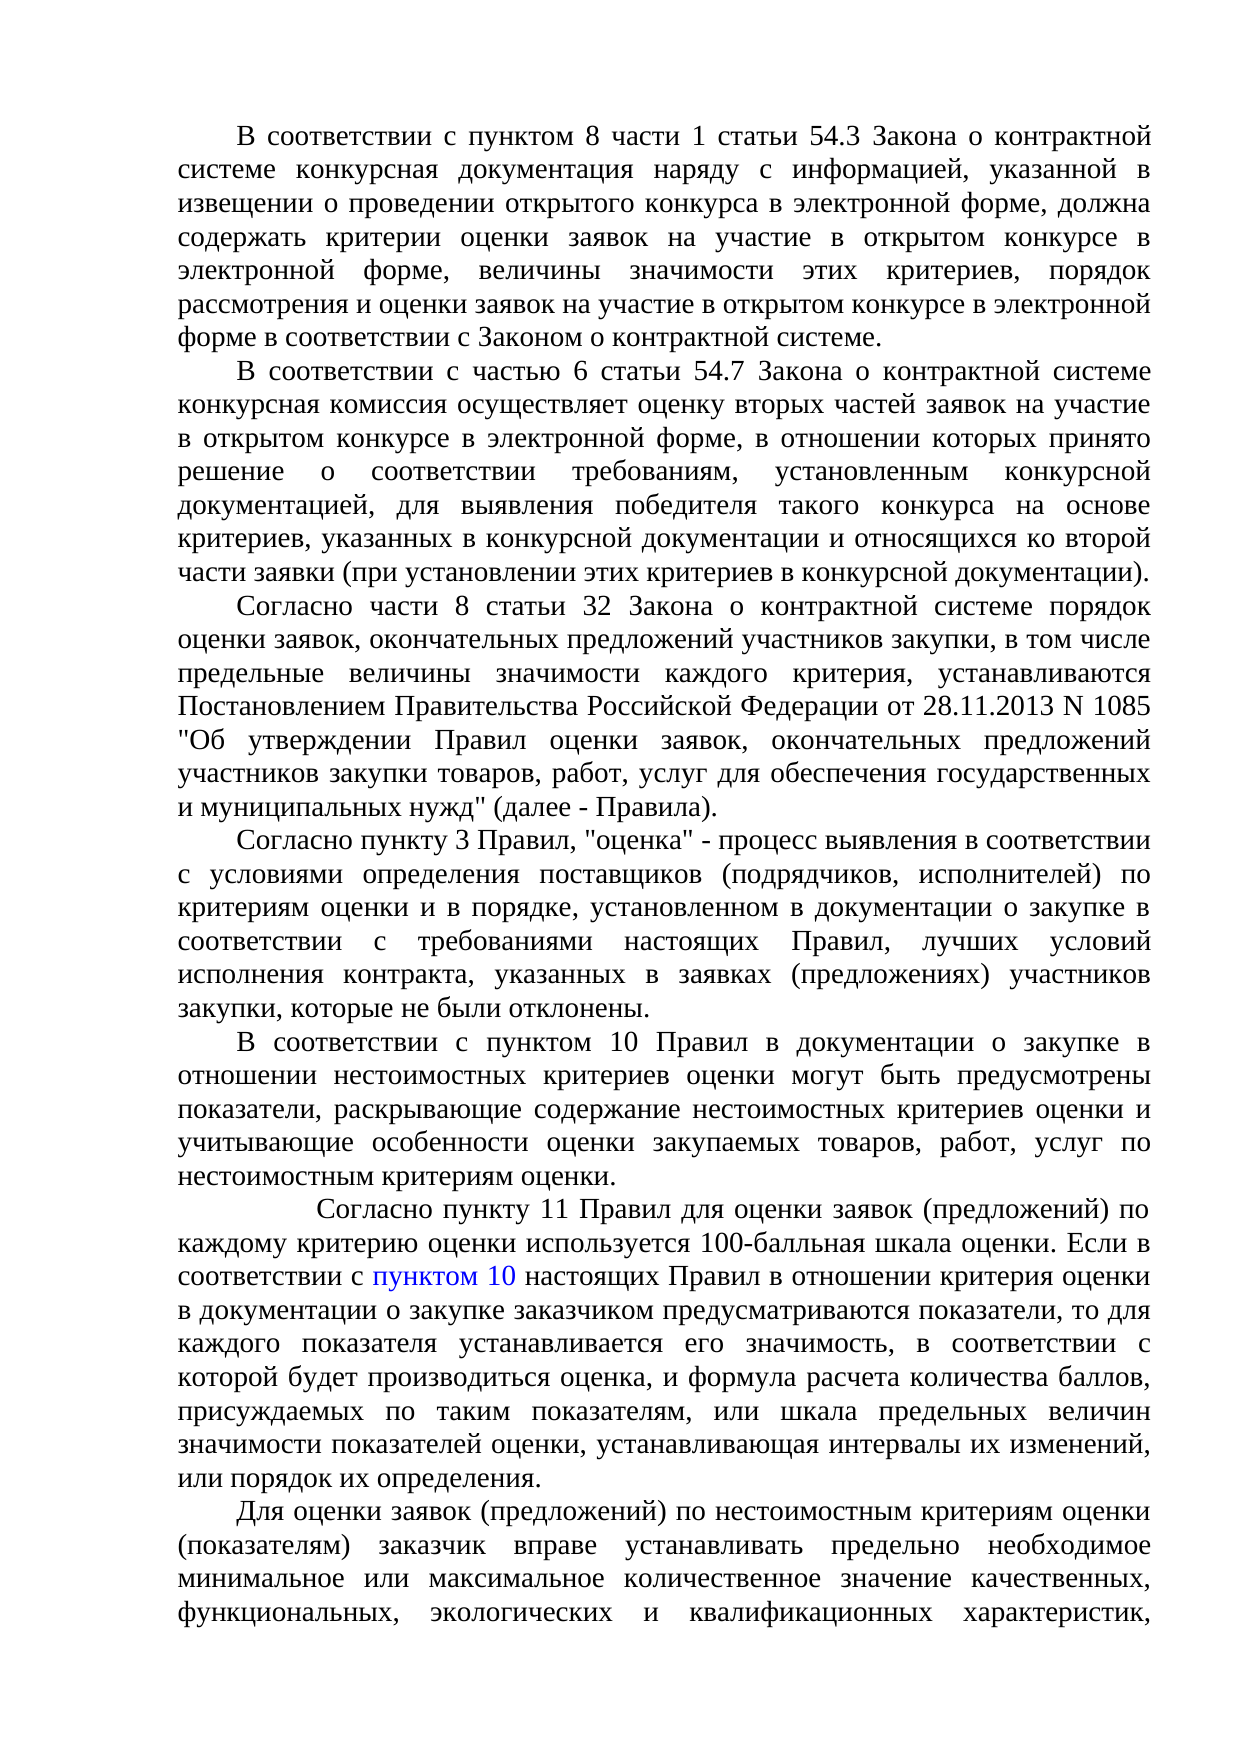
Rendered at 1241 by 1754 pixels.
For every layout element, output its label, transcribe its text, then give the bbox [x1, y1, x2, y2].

text В соответствии с пунктом 8 части 1 статьи 54.3 Закона о контрактной системе конкурсная документация наряду с информацией, указанной в извещении о проведении открытого конкурса в электронной форме, должна содержать критерии оценки заявок на участие в открытом конкурсе в электронной форме, величины значимости этих критериев, порядок рассмотрения и оценки заявок на участие в открытом конкурсе в электронной форме в соответствии с Законом о контрактной системе. [177, 118, 1152, 353]
text В соответствии с пунктом 10 Правил в документации о закупке в отношении нестоимостных критериев оценки могут быть предусмотрены показатели, раскрывающие содержание нестоимостных критериев оценки и учитывающие особенности оценки закупаемых товаров, работ, услуг по нестоимостным критериям оценки. [177, 1024, 1152, 1191]
text Согласно пункту 11 Правил для оценки заявок (предложений) по каждому критерию оценки используется 100-балльная шкала оценки. Если в соответствии с пунктом 10 настоящих Правил в отношении критерия оценки в документации о закупке заказчиком предусматриваются показатели, то для каждого показателя устанавливается его значимость, в соответствии с которой будет производиться оценка, и формула расчета количества баллов, присуждаемых по таким показателям, или шкала предельных величин значимости показателей оценки, устанавливающая интервалы их изменений, или порядок их определения. [177, 1191, 1152, 1493]
text В соответствии с частью 6 статьи 54.7 Закона о контрактной системе конкурсная комиссия осуществляет оценку вторых частей заявок на участие в открытом конкурсе в электронной форме, в отношении которых принято решение о соответствии требованиям, установленным конкурсной документацией, для выявления победителя такого конкурса на основе критериев, указанных в конкурсной документации и относящихся ко второй части заявки (при установлении этих критериев в конкурсной документации). [177, 353, 1152, 588]
text Согласно пункту 3 Правил, "оценка" - процесс выявления в соответствии с условиями определения поставщиков (подрядчиков, исполнителей) по критериям оценки и в порядке, установленном в документации о закупке в соответствии с требованиями настоящих Правил, лучших условий исполнения контракта, указанных в заявках (предложениях) участников закупки, которые не были отклонены. [177, 822, 1152, 1024]
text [177, 1493, 1152, 1627]
text Согласно части 8 статьи 32 Закона о контрактной системе порядок оценки заявок, окончательных предложений участников закупки, в том числе предельные величины значимости каждого критерия, устанавливаются Постановлением Правительства Российской Федерации от 28.11.2013 N 1085 "Об утверждении Правил оценки заявок, окончательных предложений участников закупки товаров, работ, услуг для обеспечения государственных и муниципальных нужд" (далее - Правила). [177, 588, 1152, 822]
